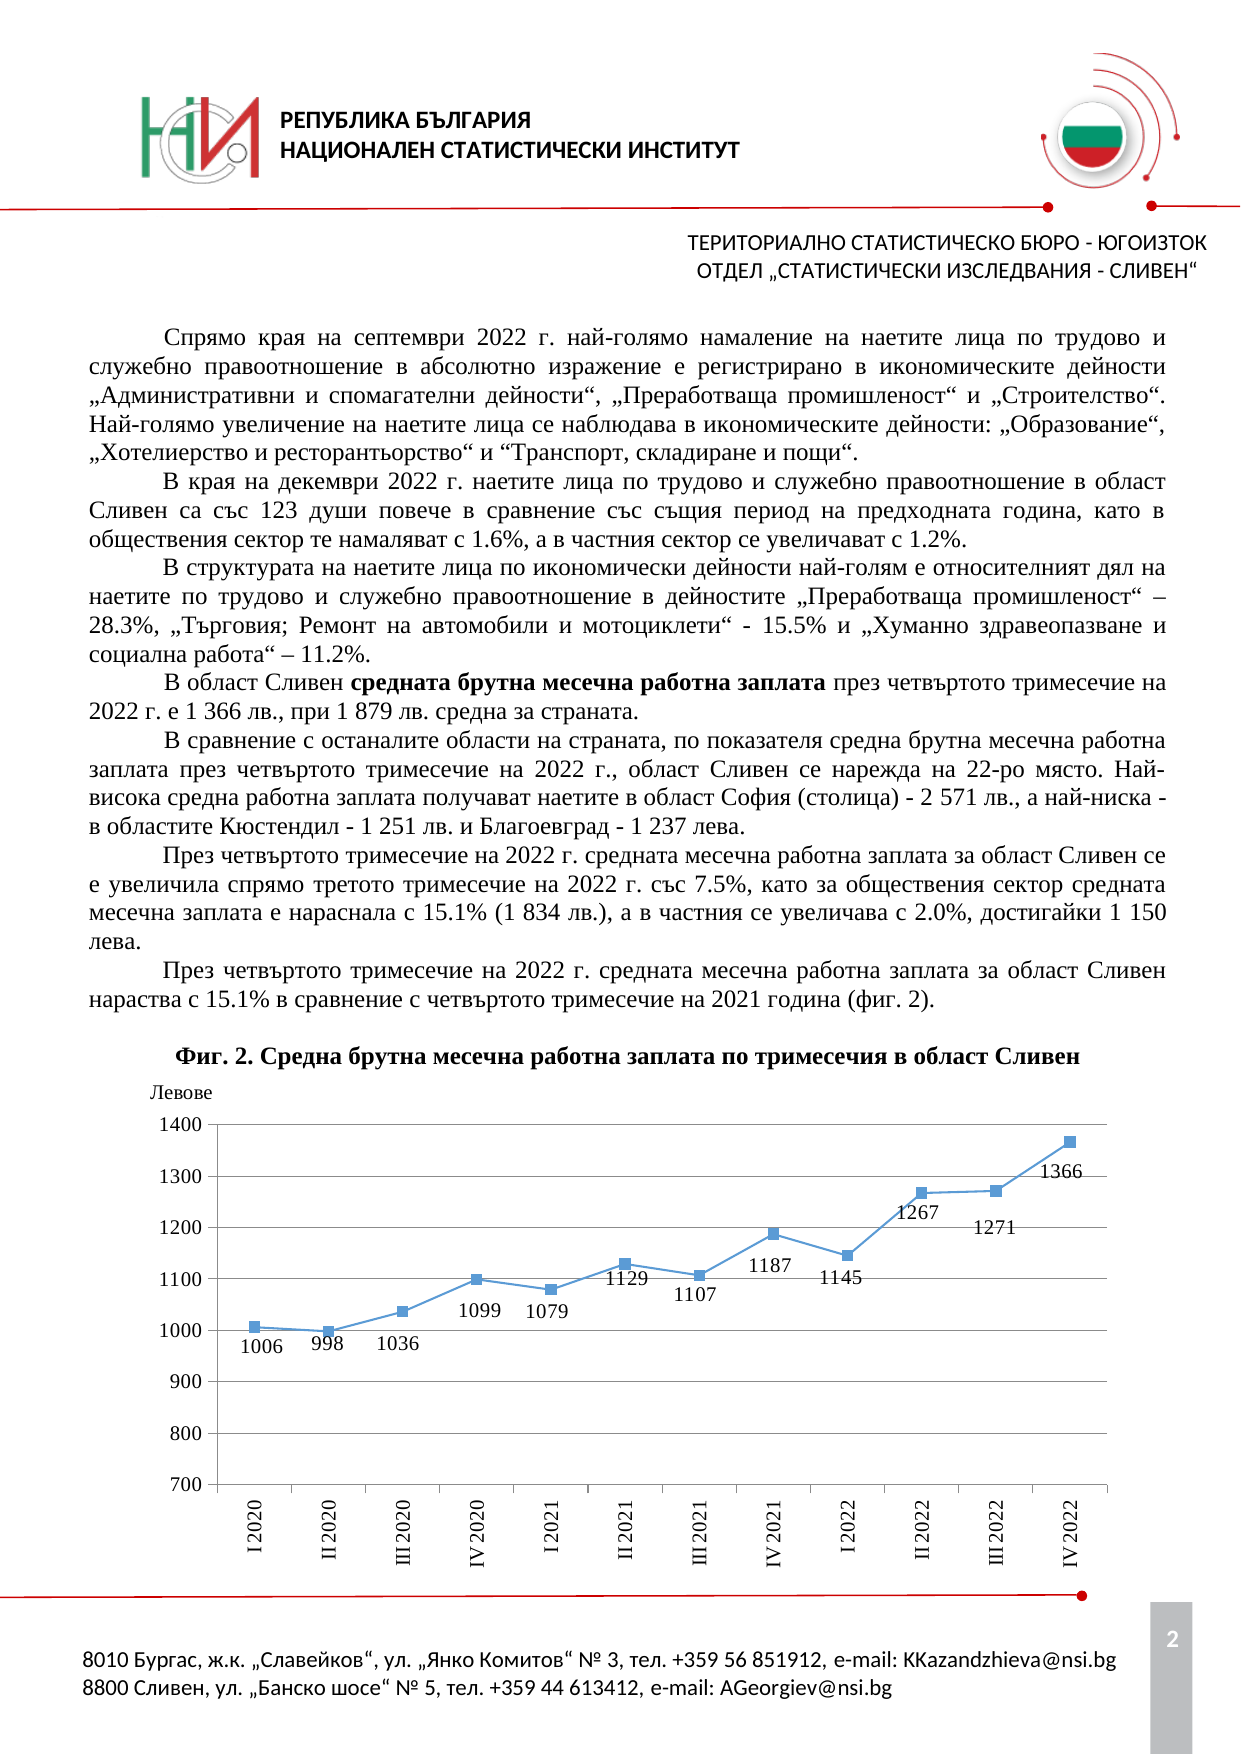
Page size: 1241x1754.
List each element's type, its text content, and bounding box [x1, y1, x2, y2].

picture [1150, 1602, 1193, 1754]
picture [1041, 53, 1180, 191]
text В сравнение с останалите области на страната, по показателя средна брутна месечна работна заплата през четвъртото тримесечие на 2022 г., област Сливен се нарежда на 22-ро място. Най-висока средна работна заплата получават наетите в област София (столица) - 2 571 лв., а най-ниска - в областите Кюстендил - 1 251 лв. и Благоевград - 1 237 лева. [89, 725, 1167, 840]
picture [26, 96, 270, 229]
text Спрямо края на септември 2022 г. най-голямо намаление на наетите лица по трудово и служебно правоотношение в абсолютно изражение е регистрирано в икономическите дейности „Административни и спомагателни дейности“, „Преработваща промишленост“ и „Строителство“. Най-голямо увеличение на наетите лица се наблюдава в икономическите дейности: „Образование“, „Хотелиерство и ресторантьорство“ и “Транспорт, складиране и пощи“. [89, 322, 1167, 466]
text В структурата на наетите лица по икономически дейности най-голям е относителният дял на наетите по трудово и служебно правоотношение в дейностите „Преработваща промишленост“ – 28.3%, „Търговия; Ремонт на автомобили и мотоциклети“ - 15.5% и „Хуманно здравеопазване и социална работа“ – 11.2%. [89, 552, 1167, 667]
text В област Сливен средната брутна месечна работна заплата през четвъртото тримесечие на 2022 г. е 1 366 лв., при 1 879 лв. средна за страната. [89, 667, 1167, 725]
text През четвъртото тримесечие на 2022 г. средната месечна работна заплата за област Сливен нараства с 15.1% в сравнение с четвъртото тримесечие на 2021 година (фиг. 2). [89, 955, 1167, 1012]
text В края на декември 2022 г. наетите лица по трудово и служебно правоотношение в област Сливен са със 123 души повече в сравнение със същия период на предходната година, като в обществения сектор те намаляват с 1.6%, а в частния сектор се увеличават с 1.2%. [89, 466, 1167, 552]
text Фиг. 2. Средна брутна месечна работна заплата по тримесечия в област Сливен [89, 1041, 1167, 1070]
text През четвъртото тримесечие на 2022 г. средната месечна работна заплата за област Сливен се е увеличила спрямо третото тримесечие на 2022 г. със 7.5%, като за обществения сектор средната месечна заплата е нараснала с 15.1% (1 834 лв.), а в частния се увеличава с 2.0%, достигайки 1 150 лева. [89, 840, 1167, 955]
